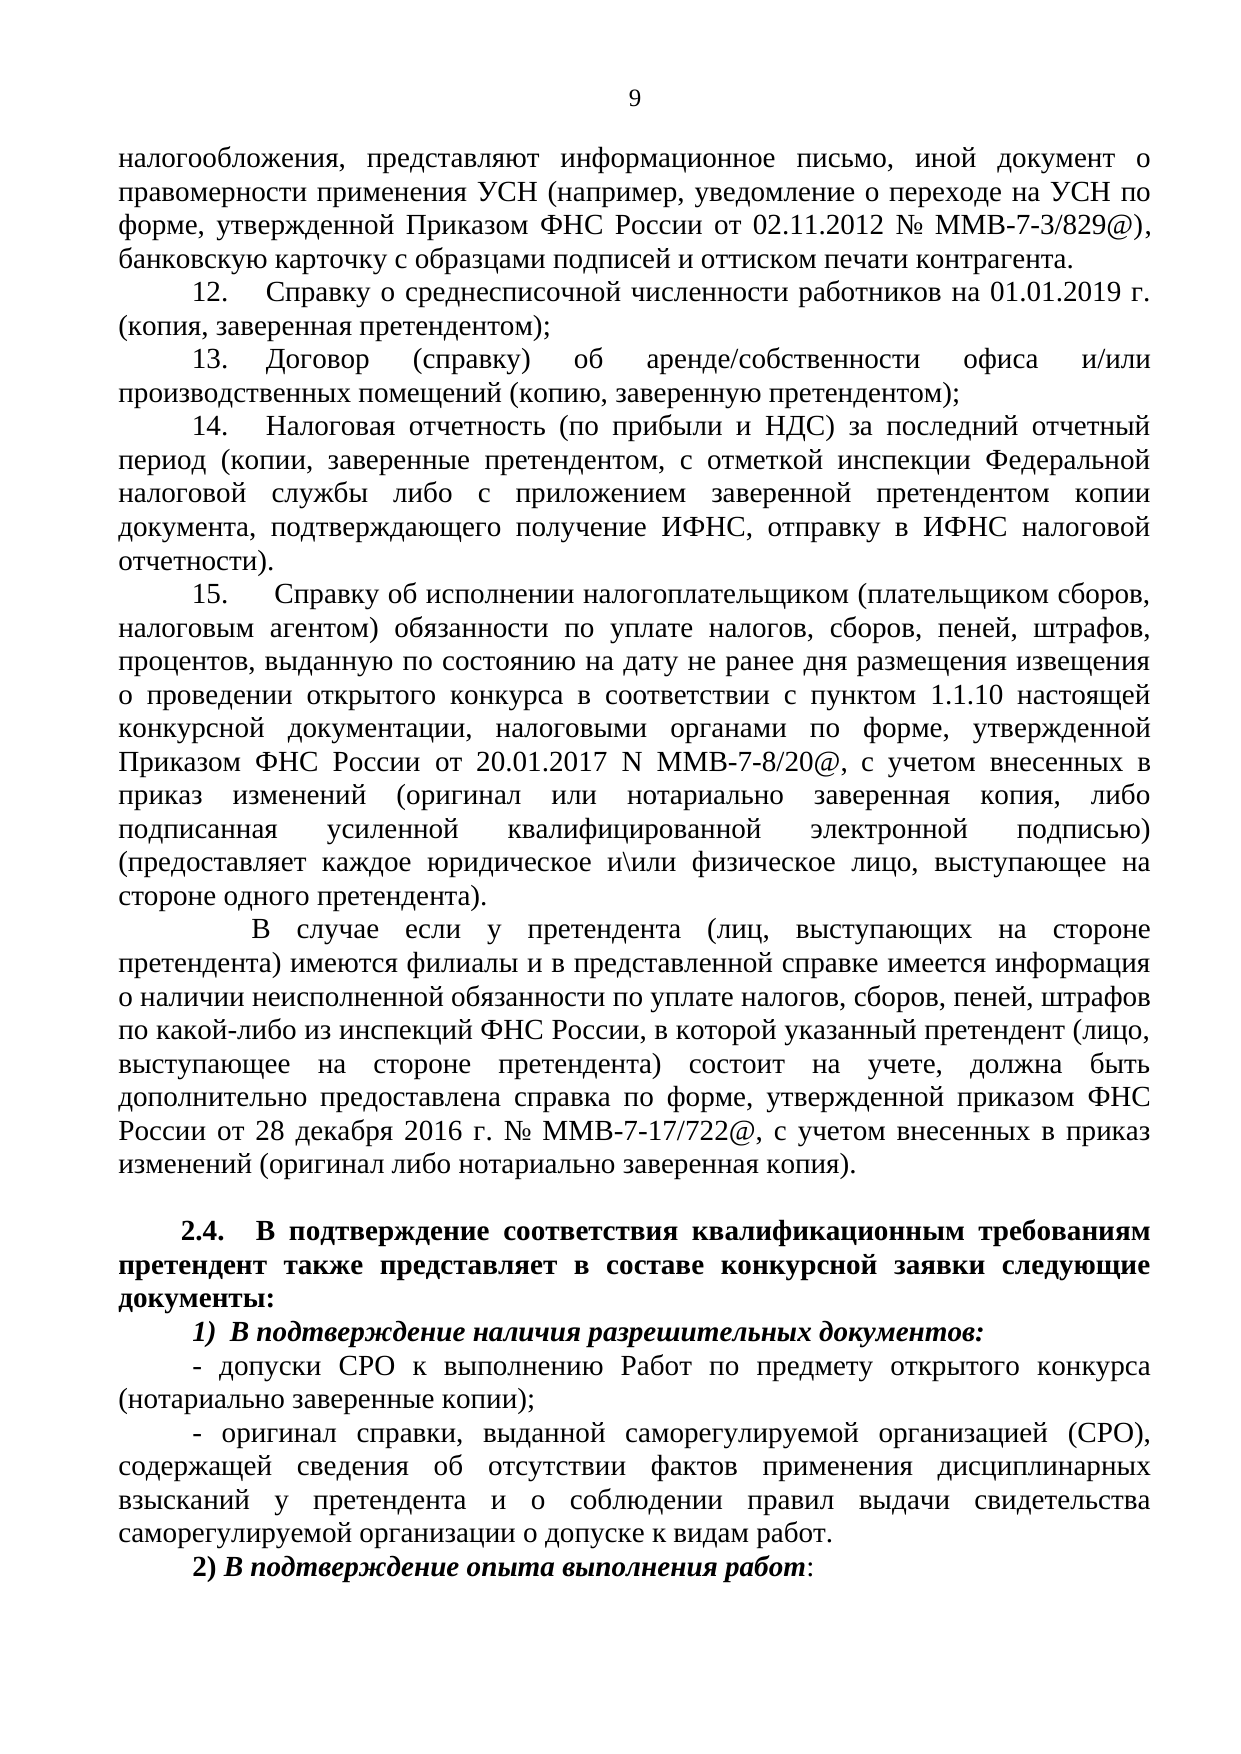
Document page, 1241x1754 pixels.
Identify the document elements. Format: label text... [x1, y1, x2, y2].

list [118, 140, 1152, 274]
list Налоговая отчетность (по прибыли и НДС) за последний отчетный период (копии, заверенные претендентом, с отметкой инспекции Федеральной налоговой службы либо с приложением заверенной претендентом копии документа, подтверждающего получение ИФНС, отправку в ИФНС налоговой отчетности). [118, 408, 1152, 576]
list Справку о среднесписочной численности работников на 01.01.2019 г. (копия, заверенная претендентом); [118, 274, 1152, 341]
text В случае если у претендента (лиц, выступающих на стороне претендента) имеются филиалы и в представленной справке имеется информация о наличии неисполненной обязанности по уплате налогов, сборов, пеней, штрафов по какой-либо из инспекций ФНС России, в которой указанный претендент (лицо, выступающее на стороне претендента) состоит на учете, должна быть дополнительно предоставлена справка по форме, утвержденной приказом ФНС России от 28 декабря 2016 г. № ММВ-7-17/722@, с учетом внесенных в приказ изменений (оригинал либо нотариально заверенная копия). [118, 912, 1152, 1180]
list Договор (справку) об аренде/собственности офиса и/или производственных помещений (копию, заверенную претендентом); [118, 341, 1152, 408]
text - оригинал справки, выданной саморегулируемой организацией (СРО), содержащей сведения об отсутствии фактов применения дисциплинарных взысканий у претендента и о соблюдении правил выдачи свидетельства саморегулируемой организации о допуске к видам работ. [118, 1415, 1152, 1549]
text - допуски СРО к выполнению Работ по предмету открытого конкурса (нотариально заверенные копии); [118, 1348, 1152, 1415]
list В подтверждение наличия разрешительных документов: [192, 1314, 1152, 1348]
list Справку об исполнении налогоплательщиком (плательщиком сборов, налоговым агентом) обязанности по уплате налогов, сборов, пеней, штрафов, процентов, выданную по состоянию на дату не ранее дня размещения извещения о проведении открытого конкурса в соответствии с пунктом 1.1.10 настоящей конкурсной документации, налоговыми органами по форме, утвержденной Приказом ФНС России от 20.01.2017 N ММВ-7-8/20@, с учетом внесенных в приказ изменений (оригинал или нотариально заверенная копия, либо подписанная усиленной квалифицированной электронной подписью) (предоставляет каждое юридическое и\или физическое лицо, выступающее на стороне одного претендента). [118, 576, 1152, 912]
text 2) В подтверждение опыта выполнения работ: [118, 1549, 1152, 1582]
list В подтверждение соответствия квалификационным требованиям претендент также представляет в составе конкурсной заявки следующие документы: [118, 1213, 1152, 1314]
